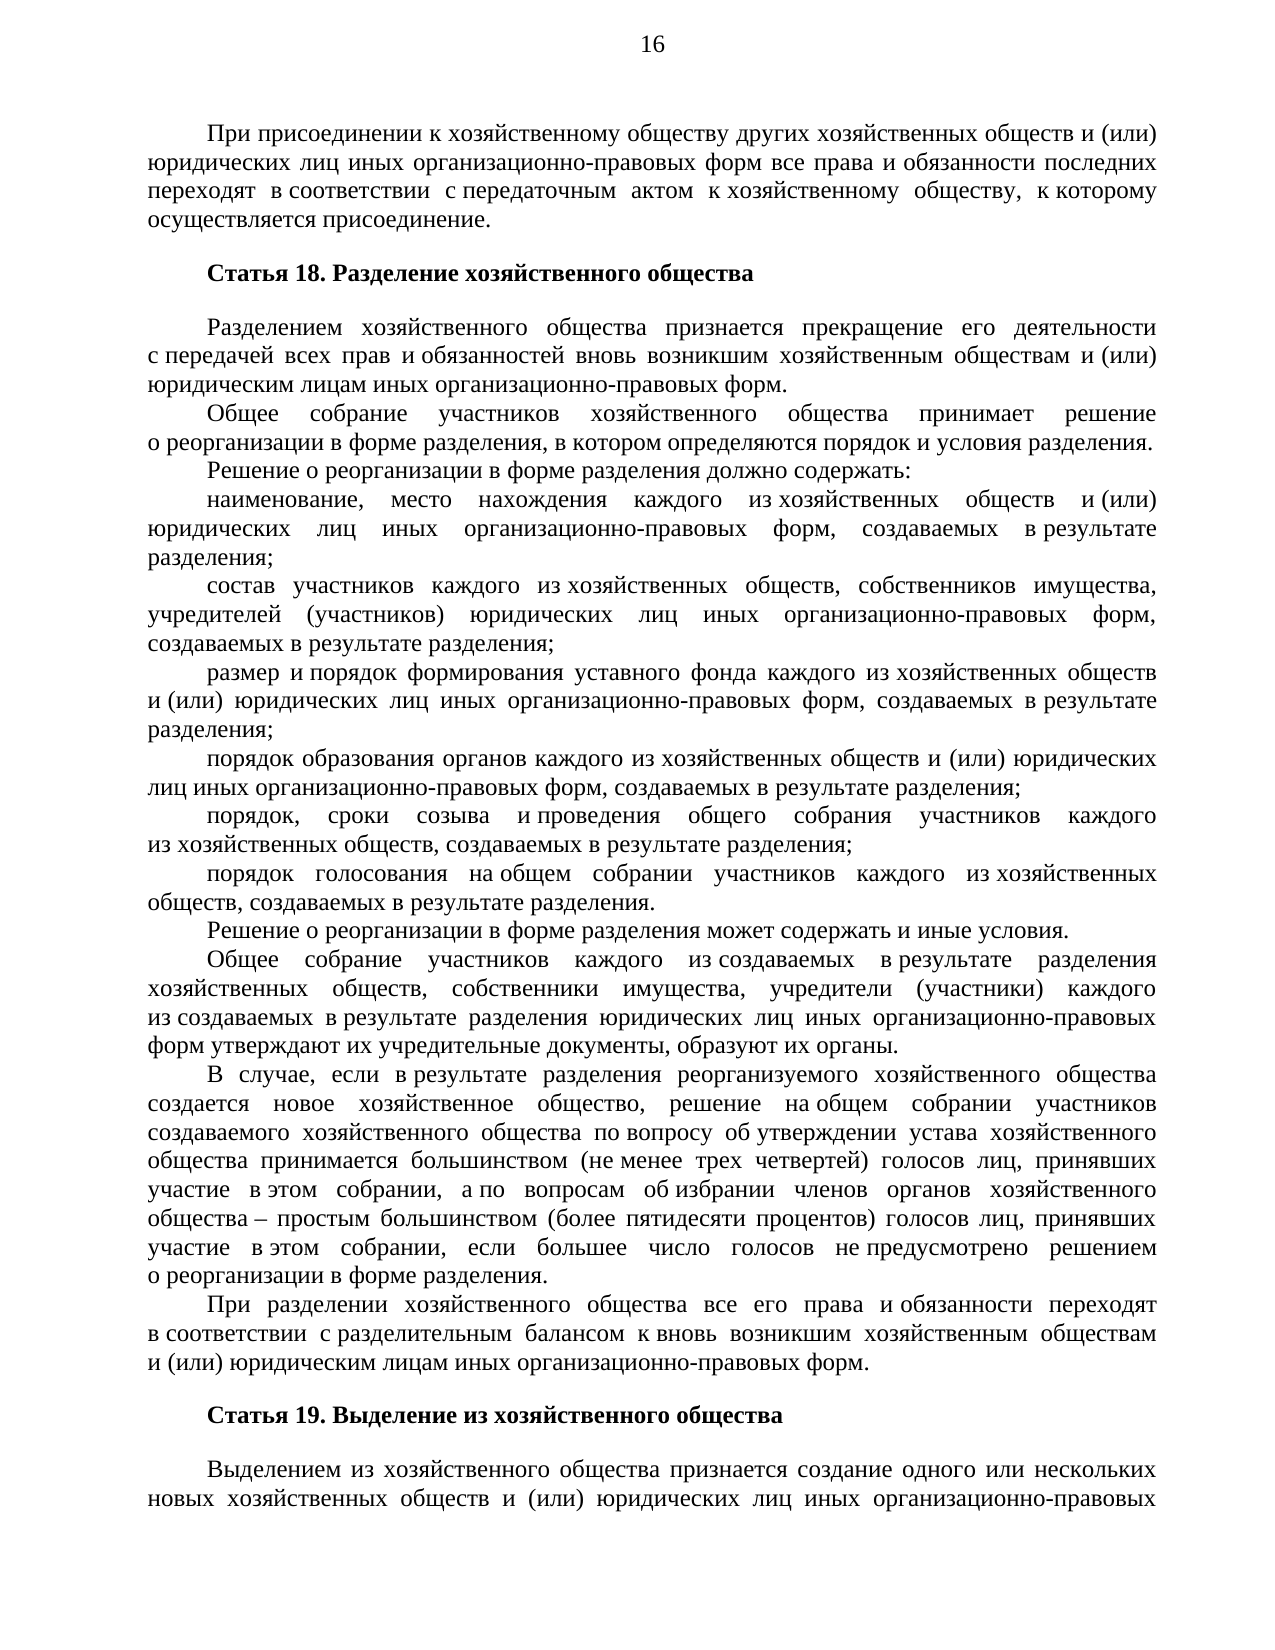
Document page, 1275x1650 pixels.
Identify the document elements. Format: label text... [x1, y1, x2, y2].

text Решение о реорганизации в форме разделения должно содержать: [147, 456, 1157, 484]
text В случае, если в результате разделения реорганизуемого хозяйственного общества создается новое хозяйственное общество, решение на общем собрании участников создаваемого хозяйственного общества по вопросу об утверждении устава хозяйственного общества принимается большинством (не менее трех четвертей) голосов лиц, принявших участие в этом собрании, а по вопросам об избрании членов органов хозяйственного общества – простым большинством (более пятидесяти процентов) голосов лиц, принявших участие в этом собрании, если большее число голосов не предусмотрено решением о реорганизации в форме разделения. [147, 1059, 1157, 1289]
text Разделением хозяйственного общества признается прекращение его деятельности с передачей всех прав и обязанностей вновь возникшим хозяйственным обществам и (или) юридическим лицам иных организационно-правовых форм. [147, 312, 1157, 398]
text При присоединении к хозяйственному обществу других хозяйственных обществ и (или) юридических лиц иных организационно-правовых форм все права и обязанности последних переходят в соответствии с передаточным актом к хозяйственному обществу, к которому осуществляется присоединение. [147, 118, 1157, 233]
text размер и порядок формирования уставного фонда каждого из хозяйственных обществ и (или) юридических лиц иных организационно-правовых форм, создаваемых в результате разделения; [147, 657, 1157, 743]
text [147, 1454, 1157, 1512]
text Решение о реорганизации в форме разделения может содержать и иные условия. [147, 916, 1157, 944]
text порядок, сроки созыва и проведения общего собрания участников каждого из хозяйственных обществ, создаваемых в результате разделения; [147, 801, 1157, 858]
text Статья 18. Разделение хозяйственного общества [207, 258, 1157, 287]
text порядок образования органов каждого из хозяйственных обществ и (или) юридических лиц иных организационно-правовых форм, создаваемых в результате разделения; [147, 743, 1157, 801]
text порядок голосования на общем собрании участников каждого из хозяйственных обществ, создаваемых в результате разделения. [147, 858, 1157, 916]
text Общее собрание участников каждого из создаваемых в результате разделения хозяйственных обществ, собственники имущества, учредители (участники) каждого из создаваемых в результате разделения юридических лиц иных организационно-правовых форм утверждают их учредительные документы, образуют их органы. [147, 944, 1157, 1059]
text состав участников каждого из хозяйственных обществ, собственников имущества, учредителей (участников) юридических лиц иных организационно-правовых форм, создаваемых в результате разделения; [147, 571, 1157, 657]
text наименование, место нахождения каждого из хозяйственных обществ и (или) юридических лиц иных организационно-правовых форм, создаваемых в результате разделения; [147, 484, 1157, 571]
text Статья 19. Выделение из хозяйственного общества [207, 1401, 1157, 1429]
text Общее собрание участников хозяйственного общества принимает решение о реорганизации в форме разделения, в котором определяются порядок и условия разделения. [147, 398, 1157, 456]
text При разделении хозяйственного общества все его права и обязанности переходят в соответствии с разделительным балансом к вновь возникшим хозяйственным обществам и (или) юридическим лицам иных организационно-правовых форм. [147, 1289, 1157, 1376]
